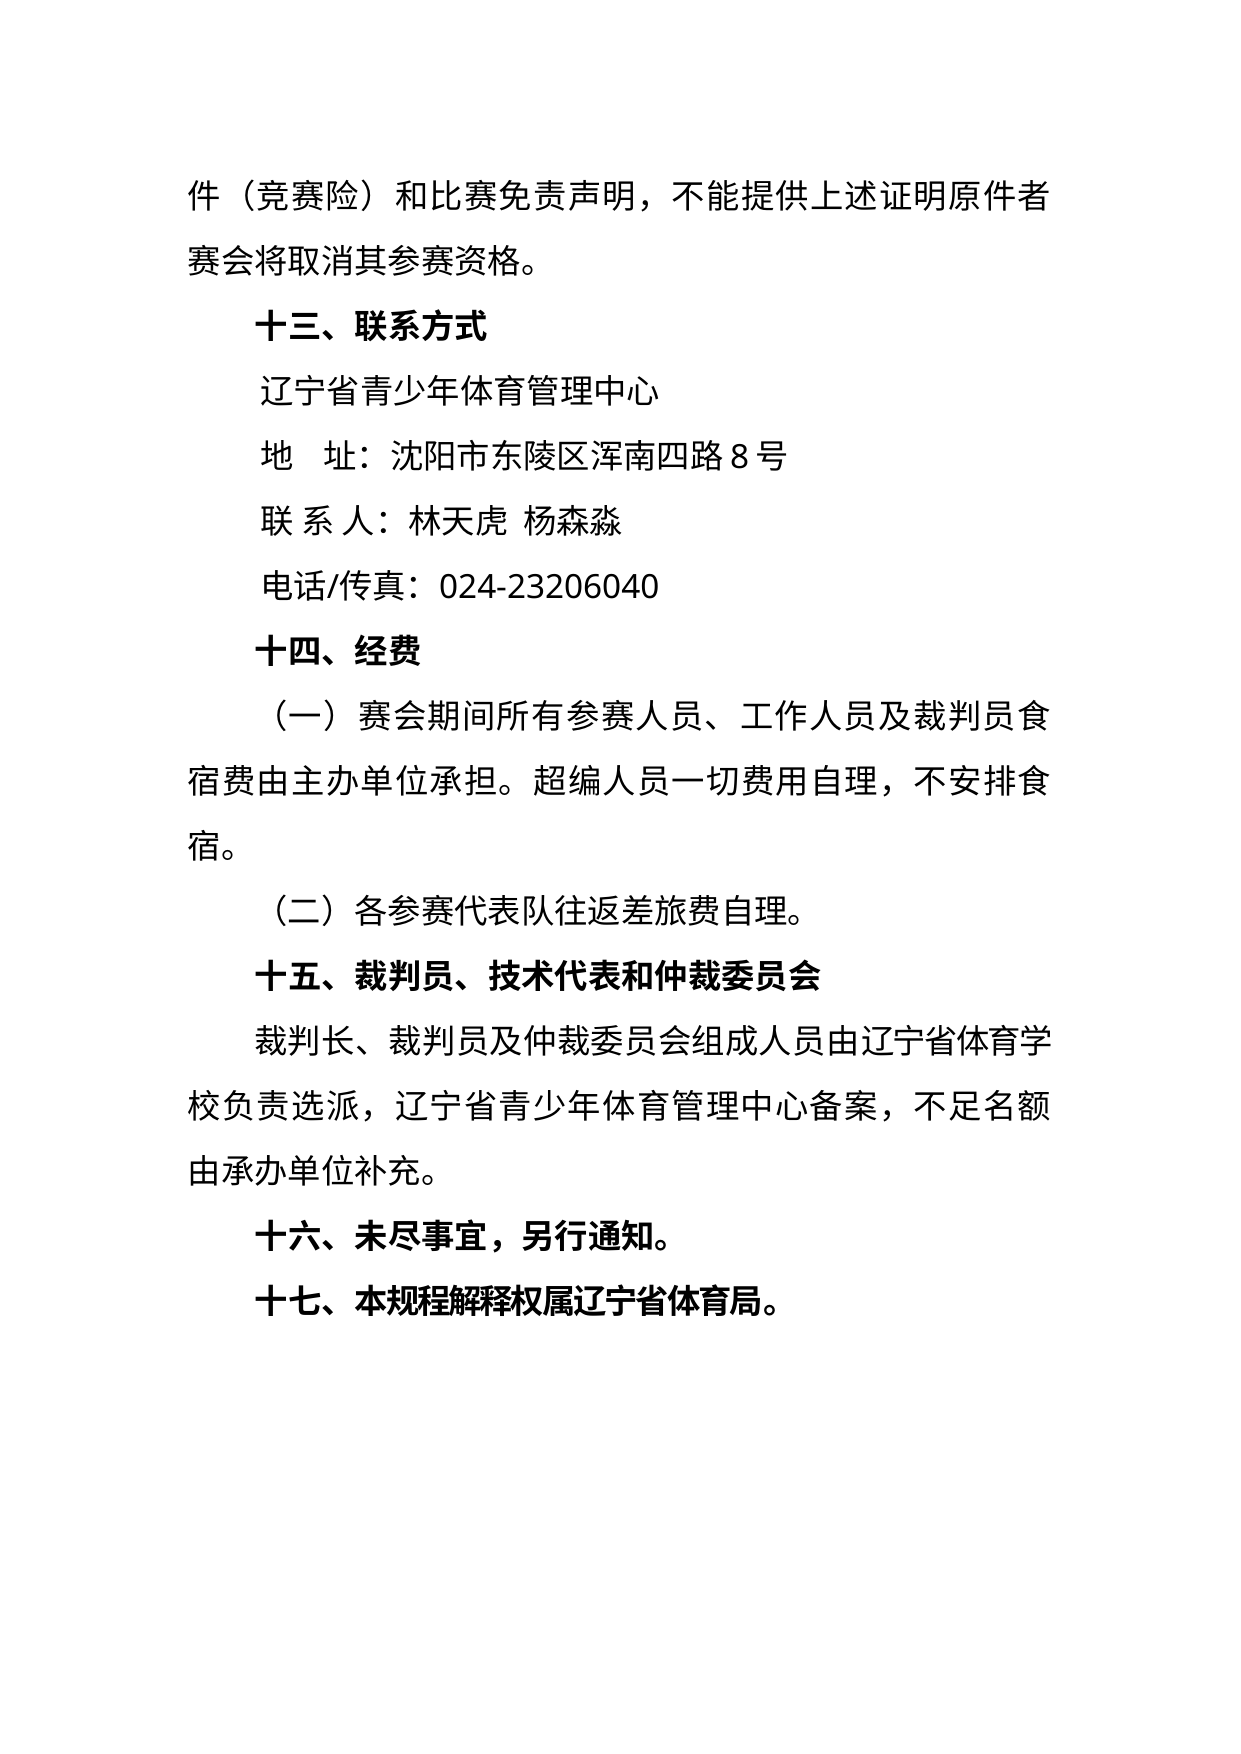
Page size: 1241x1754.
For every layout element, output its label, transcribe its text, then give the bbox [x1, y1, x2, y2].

text 电话/传真：024-23206040 [177, 552, 1064, 617]
text 十七、本规程解释权属辽宁省体育局。 [187, 1267, 1053, 1332]
text 裁判长、裁判员及仲裁委员会组成人员由辽宁省体育学校负责选派，辽宁省青少年体育管理中心备案，不足名额由承办单位补充。 [187, 1007, 1053, 1202]
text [187, 162, 1053, 292]
text 联 系 人：林天虎 杨森淼 [177, 487, 1064, 552]
text 十三、联系方式 [187, 292, 1053, 357]
text 十五、裁判员、技术代表和仲裁委员会 [187, 942, 1053, 1007]
text 十四、经费 [187, 617, 1053, 682]
text （一）赛会期间所有参赛人员、工作人员及裁判员食宿费由主办单位承担。超编人员一切费用自理，不安排食宿。 [187, 682, 1053, 877]
text 地 址：沈阳市东陵区浑南四路8号 [177, 422, 1064, 487]
text 辽宁省青少年体育管理中心 [177, 357, 1064, 422]
text （二）各参赛代表队往返差旅费自理。 [187, 877, 1053, 942]
text 十六、未尽事宜，另行通知。 [187, 1202, 1053, 1267]
